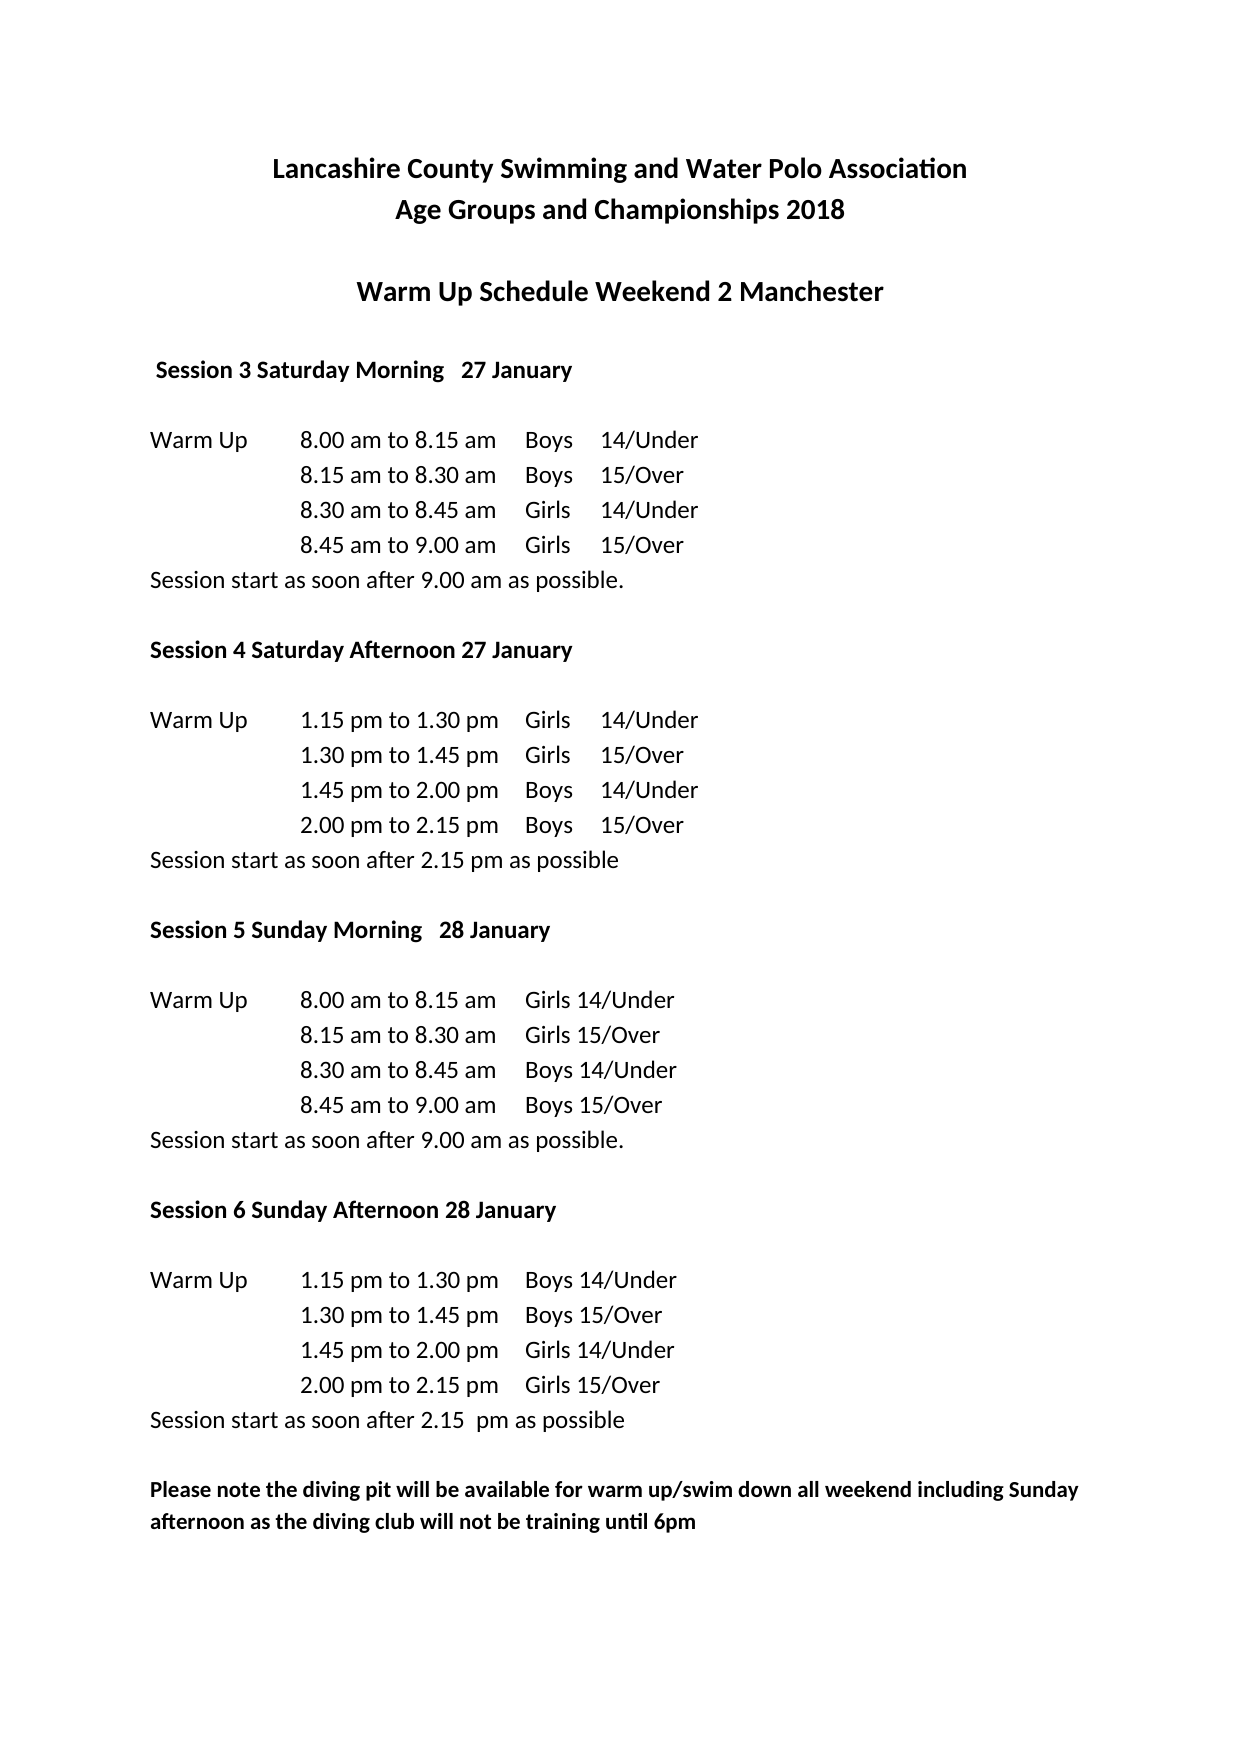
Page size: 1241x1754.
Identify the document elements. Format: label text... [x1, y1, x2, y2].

text Age Groups and Championships 2018 [150, 191, 1090, 227]
text Warm Up 8.00 am to 8.15 am Girls 14/Under [150, 985, 1090, 1015]
text Lancashire County Swimming and Water Polo Association [150, 150, 1090, 186]
text 2.00 pm to 2.15 pm Girls 15/Over [150, 1370, 1090, 1400]
text 8.15 am to 8.30 am Girls 15/Over [150, 1020, 1090, 1050]
text 8.30 am to 8.45 am Girls 14/Under [150, 495, 1090, 525]
text Please note the diving pit will be available for warm up/swim down all weekend including Sunday afternoon as the diving club will not be training until 6pm [150, 1475, 1090, 1535]
text Session start as soon after 9.00 am as possible. [150, 1125, 1090, 1155]
text Session 3 Saturday Morning 27 January [150, 355, 1090, 385]
text Session start as soon after 9.00 am as possible. [150, 565, 1090, 595]
text Warm Up 8.00 am to 8.15 am Boys 14/Under [150, 425, 1090, 455]
text Warm Up 1.15 pm to 1.30 pm Girls 14/Under [150, 705, 1090, 735]
text Warm Up Schedule Weekend 2 Manchester [150, 273, 1090, 308]
text Session 4 Saturday Afternoon 27 January [150, 635, 1090, 665]
text Warm Up 1.15 pm to 1.30 pm Boys 14/Under [150, 1265, 1090, 1295]
text 1.30 pm to 1.45 pm Girls 15/Over [150, 740, 1090, 770]
text Session 5 Sunday Morning 28 January [150, 915, 1090, 945]
text 2.00 pm to 2.15 pm Boys 15/Over [150, 810, 1090, 840]
text 8.30 am to 8.45 am Boys 14/Under [150, 1055, 1090, 1085]
text 8.15 am to 8.30 am Boys 15/Over [150, 460, 1090, 490]
text 1.45 pm to 2.00 pm Boys 14/Under [150, 775, 1090, 805]
text 1.45 pm to 2.00 pm Girls 14/Under [150, 1335, 1090, 1365]
text Session start as soon after 2.15 pm as possible [150, 1405, 1090, 1435]
text Session 6 Sunday Afternoon 28 January [150, 1195, 1090, 1225]
text Session start as soon after 2.15 pm as possible [150, 845, 1090, 875]
text 1.30 pm to 1.45 pm Boys 15/Over [150, 1300, 1090, 1330]
text 8.45 am to 9.00 am Girls 15/Over [150, 530, 1090, 560]
text 8.45 am to 9.00 am Boys 15/Over [150, 1090, 1090, 1120]
